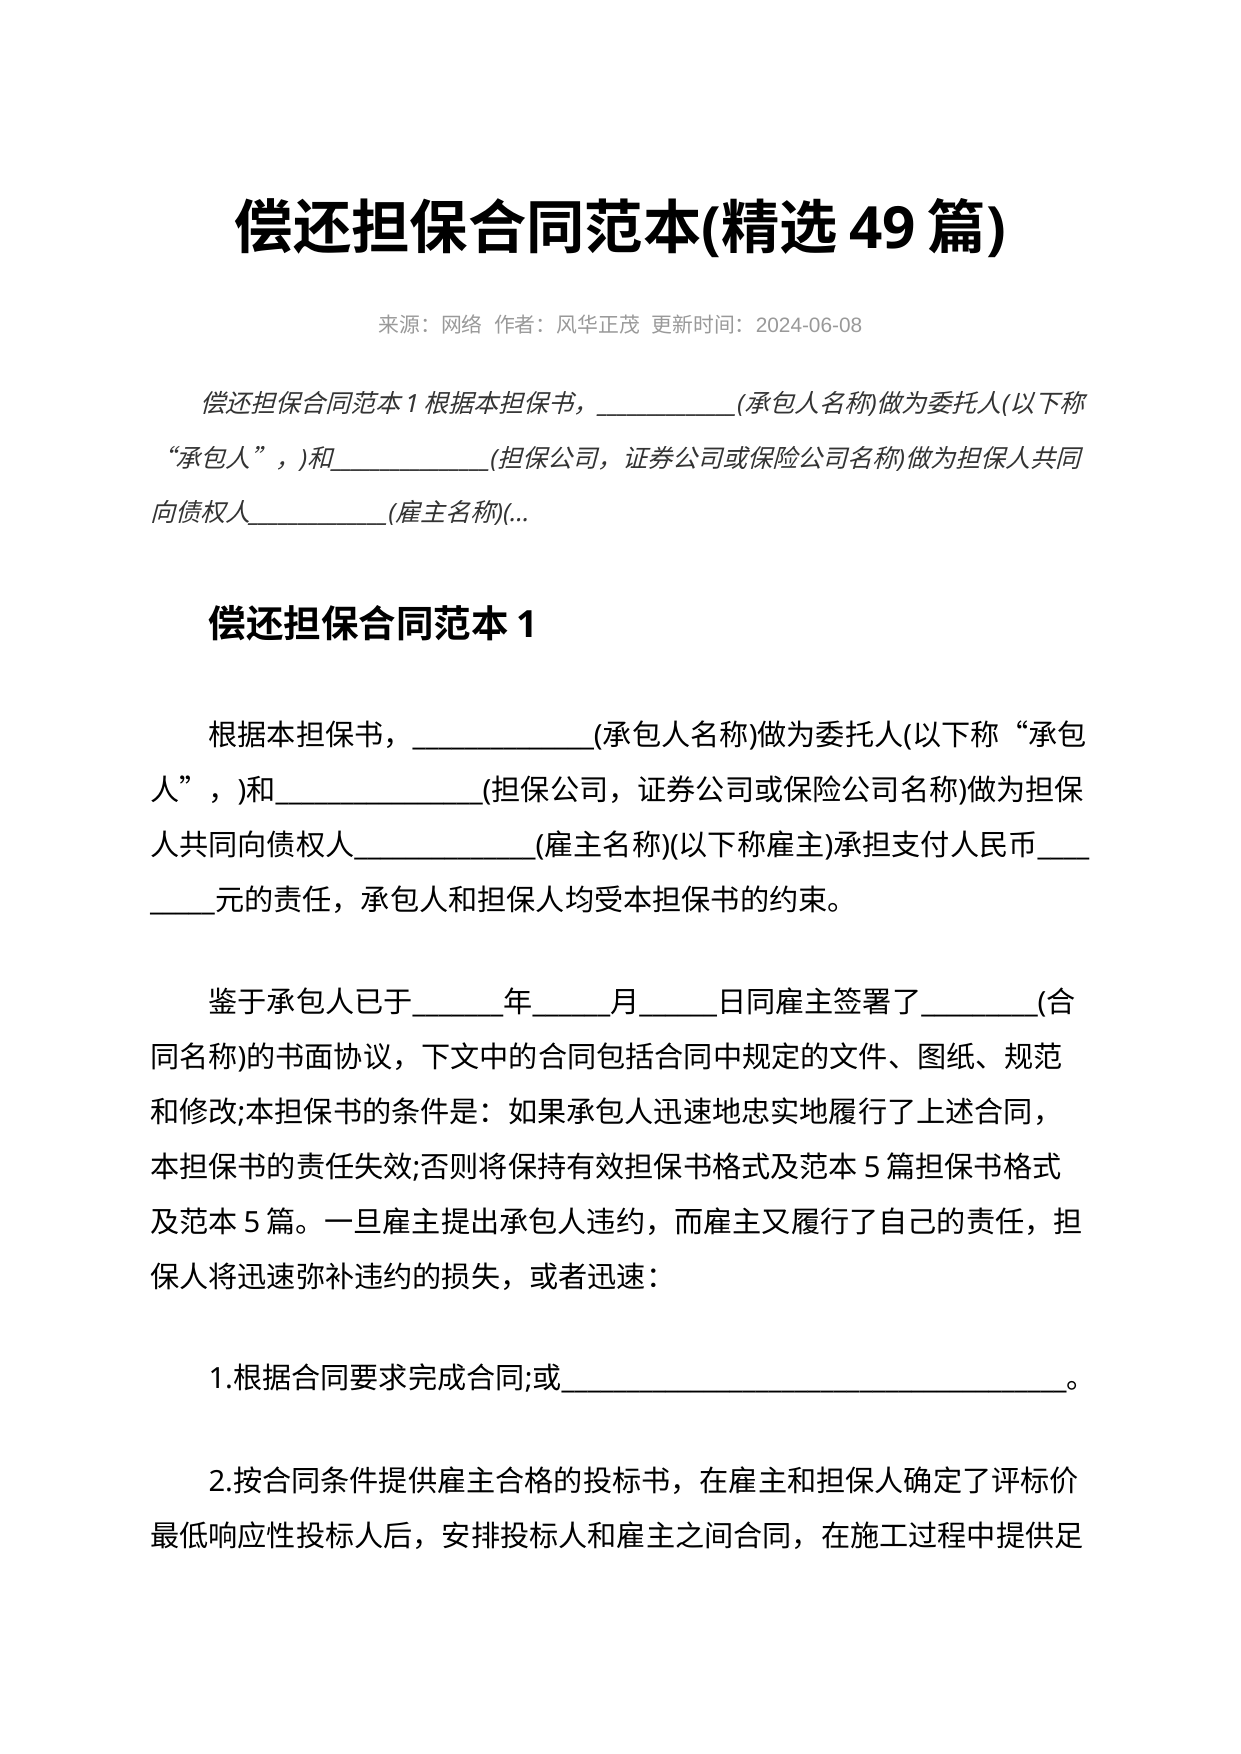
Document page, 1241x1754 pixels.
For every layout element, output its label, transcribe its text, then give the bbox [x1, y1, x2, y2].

text 鉴于承包人已于_______年______月______日同雇主签署了_________(合同名称)的书面协议，下文中的合同包括合同中规定的文件、图纸、规范和修改;本担保书的条件是：如果承包人迅速地忠实地履行了上述合同，本担保书的责任失效;否则将保持有效担保书格式及范本5篇担保书格式及范本5篇。一旦雇主提出承包人违约，而雇主又履行了自己的责任，担保人将迅速弥补违约的损失，或者迅速： [150, 978, 1090, 1296]
text 偿还担保合同范本1根据本担保书，______________(承包人名称)做为委托人(以下称“承包人”，)和________________(担保公司，证券公司或保险公司名称)做为担保人共同向债权人______________(雇主名称)(... [150, 384, 1090, 529]
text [150, 1457, 1090, 1554]
subtitle 偿还担保合同范本(精选49篇) [150, 181, 1090, 266]
text 根据本担保书，______________(承包人名称)做为委托人(以下称“承包人”，)和________________(担保公司，证券公司或保险公司名称)做为担保人共同向债权人______________(雇主名称)(以下称雇主)承担支付人民币_________元的责任，承包人和担保人均受本担保书的约束。 [150, 711, 1090, 919]
text 1.根据合同要求完成合同;或_______________________________________。 [150, 1355, 1090, 1397]
text 来源：网络 作者：风华正茂 更新时间：2024-06-08 [150, 313, 1090, 337]
text 偿还担保合同范本1 [150, 594, 1090, 648]
